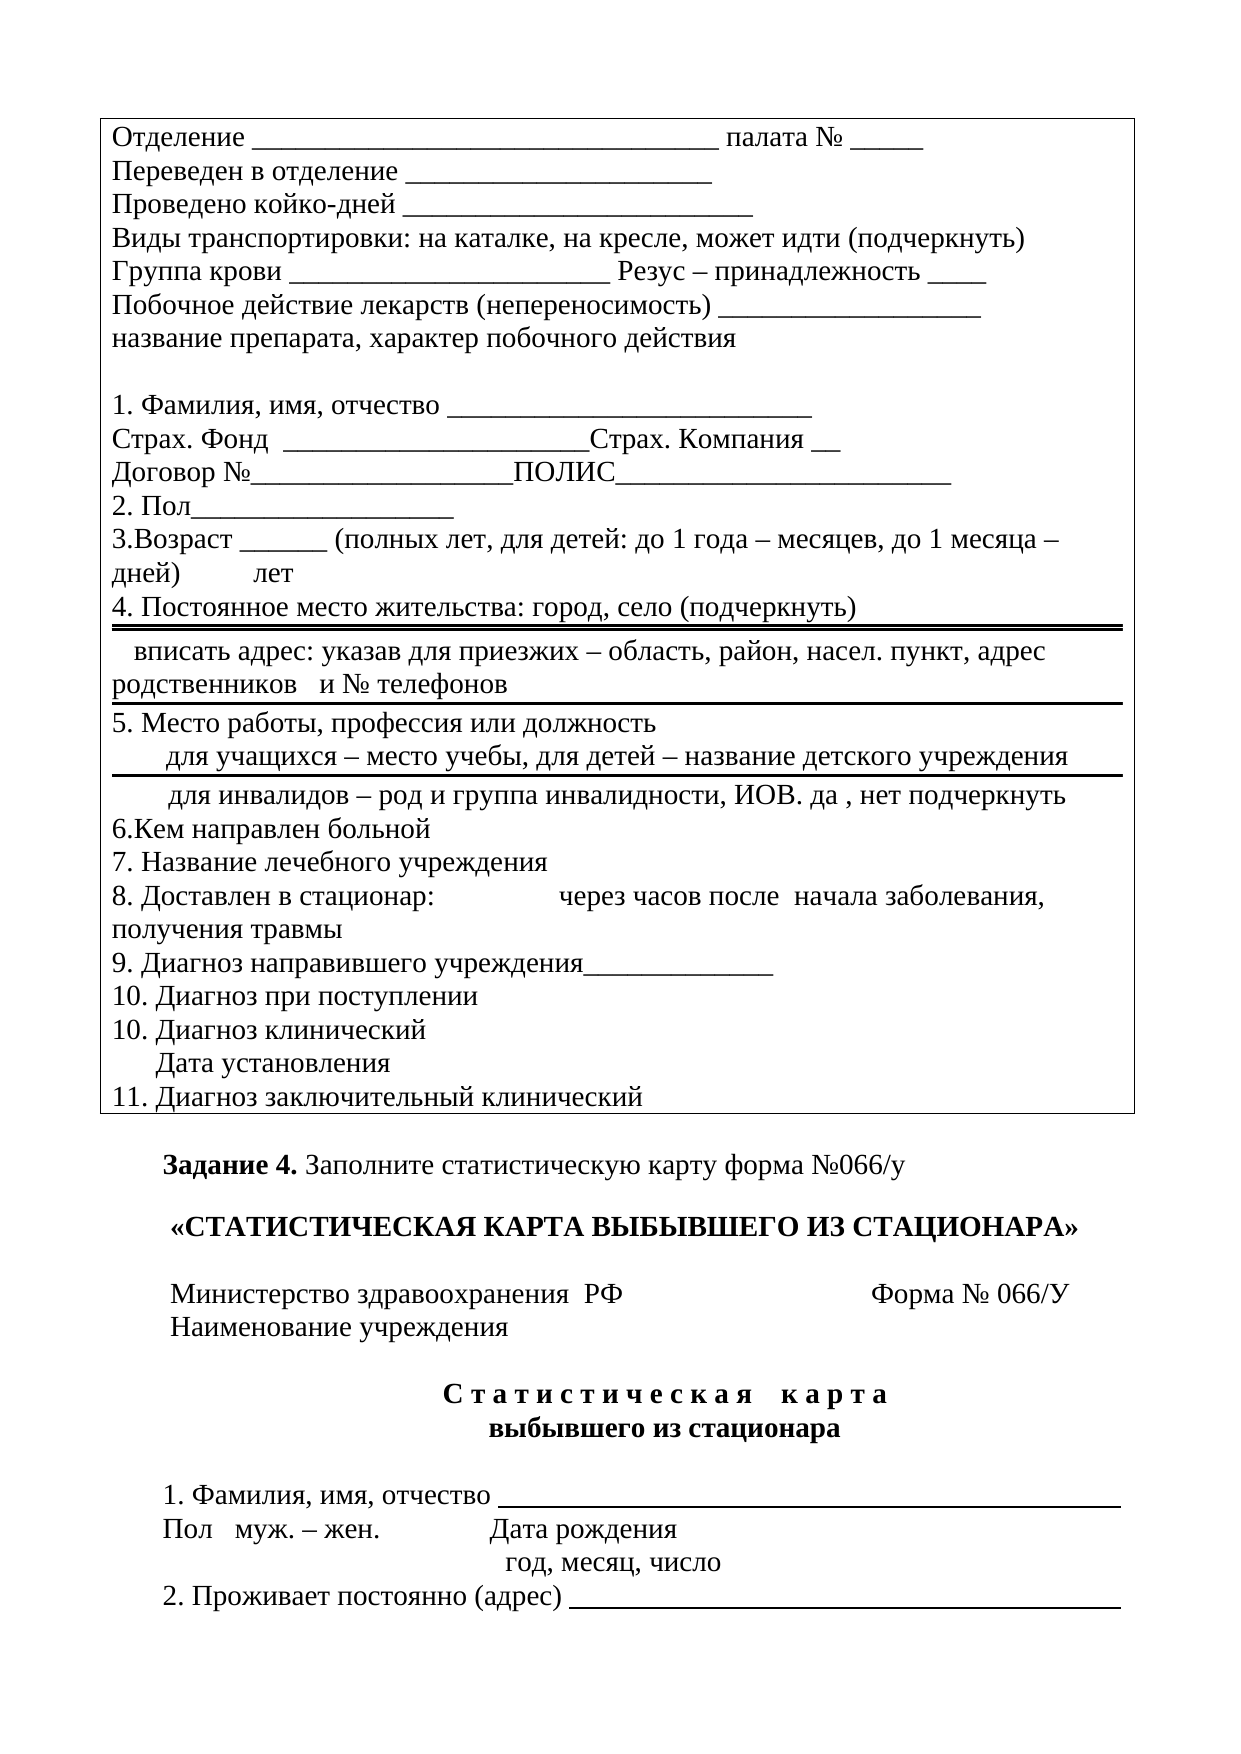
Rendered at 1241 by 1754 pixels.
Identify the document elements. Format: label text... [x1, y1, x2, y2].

text «СТАТИСТИЧЕСКАЯ КАРТА ВЫБЫВШЕГО ИЗ СТАЦИОНАРА» [162, 1209, 1107, 1242]
text Пол муж. – жен. Дата рождения [162, 1511, 1107, 1544]
text Задание 4. Заполните статистическую карту форма №066/у [162, 1147, 1107, 1181]
text 1. Фамилия, имя, отчество [162, 1477, 1107, 1511]
text Министерство здравоохранения РФ Форма № 066/У [162, 1276, 1107, 1309]
text С т а т и с т и ч е с к а я к а р т а [162, 1377, 1107, 1410]
text Наименование учреждения [162, 1309, 1107, 1343]
text выбывшего из стационара [162, 1410, 1107, 1444]
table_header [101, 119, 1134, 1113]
text 2. Проживает постоянно (адрес) [162, 1578, 1107, 1611]
text год, месяц, число [162, 1544, 1107, 1578]
